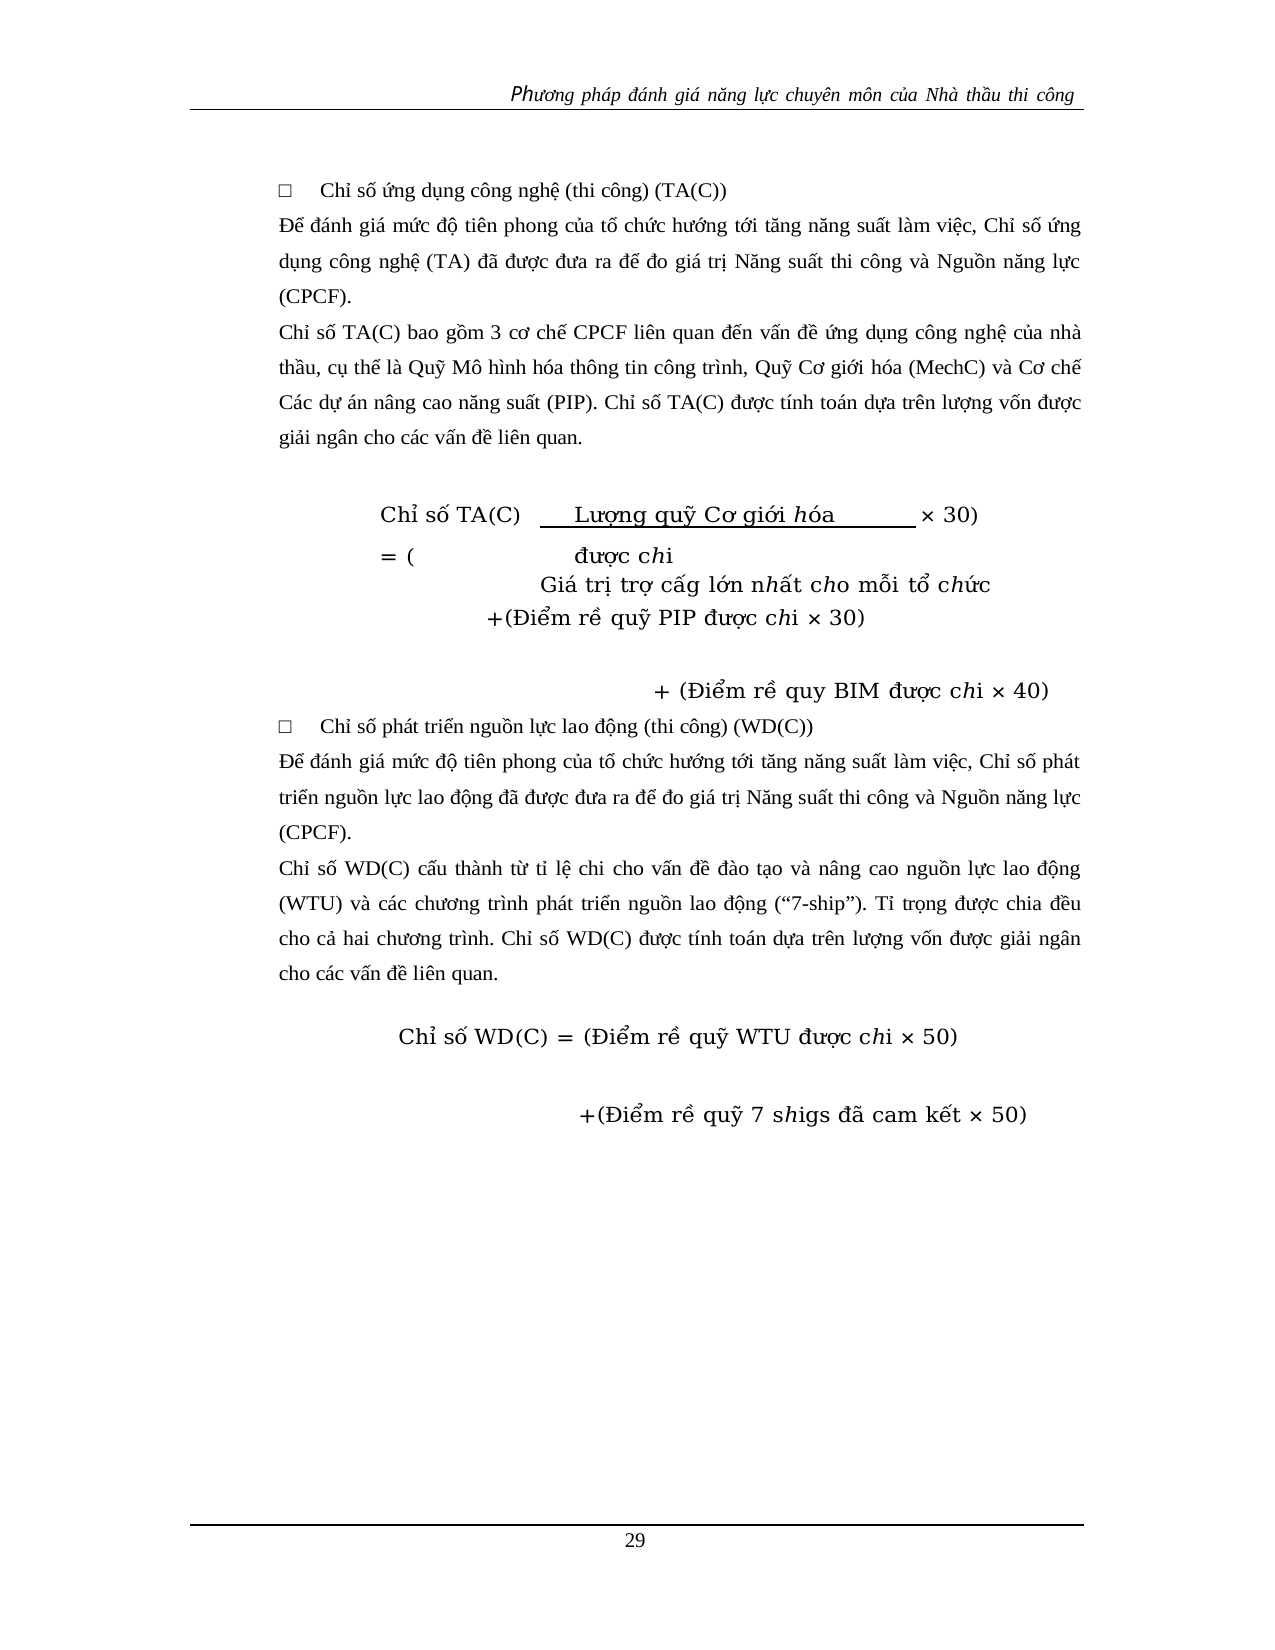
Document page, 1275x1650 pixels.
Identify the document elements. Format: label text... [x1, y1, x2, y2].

text Để đánh giá mức độ tiên phong của tổ chức hướng tới tăng năng suất làm việc, Chỉ số phát triển nguồn lực lao động đã được đưa ra để đo giá trị Năng suất thi công và Nguồn năng lực (CPCF). [278, 749, 1081, 844]
text + (Điểm rề quy BIM được cℎi × 40) [653, 633, 1096, 715]
text +(Điểm rề quỹ PIP được cℎi × 30) [366, 597, 986, 633]
text Chỉ số TA(C) = ( [380, 488, 540, 572]
list Chỉ số phát triển nguồn lực lao động (thi công) (WD(C)) [278, 715, 1096, 738]
text Chỉ số TA(C) bao gồm 3 cơ chế CPCF liên quan đến vấn đề ứng dụng công nghệ của nhà thầu, cụ thể là Quỹ Mô hình hóa thông tin công trình, Quỹ Cơ giới hóa (MechC) và Cơ chế Các dự án nâng cao năng suất (PIP). Chỉ số TA(C) được tính toán dựa trên lượng vốn được giải ngân cho các vấn đề liên quan. [278, 320, 1081, 449]
text × 30) [920, 488, 1096, 530]
text Chỉ số WD(C) cấu thành từ tỉ lệ chi cho vấn đề đào tạo và nâng cao nguồn lực lao động (WTU) và các chương trình phát triển nguồn lao động (“7-ship”). Tỉ trọng được chia đều cho cả hai chương trình. Chỉ số WD(C) được tính toán dựa trên lượng vốn được giải ngân cho các vấn đề liên quan. [278, 856, 1081, 985]
text Để đánh giá mức độ tiên phong của tổ chức hướng tới tăng năng suất làm việc, Chỉ số ứng dụng công nghệ (TA) đã được đưa ra để đo giá trị Năng suất thi công và Nguồn năng lực (CPCF). [278, 213, 1081, 308]
text Chỉ số WD(C) = (Điểm rề quỹ WTU được cℎi × 50) [366, 996, 991, 1057]
list Chỉ số ứng dụng công nghệ (thi công) (TA(C)) [278, 178, 1096, 202]
text +(Điểm rề quỹ 7 sℎigs đã cam kết × 50) [578, 1057, 1096, 1139]
text Giá trị trợ cấg lớn nℎất cℎo mỗi tổ cℎức [540, 572, 1096, 597]
text Lượng quỹ Cơ giới ℎóa được cℎi [574, 488, 881, 572]
